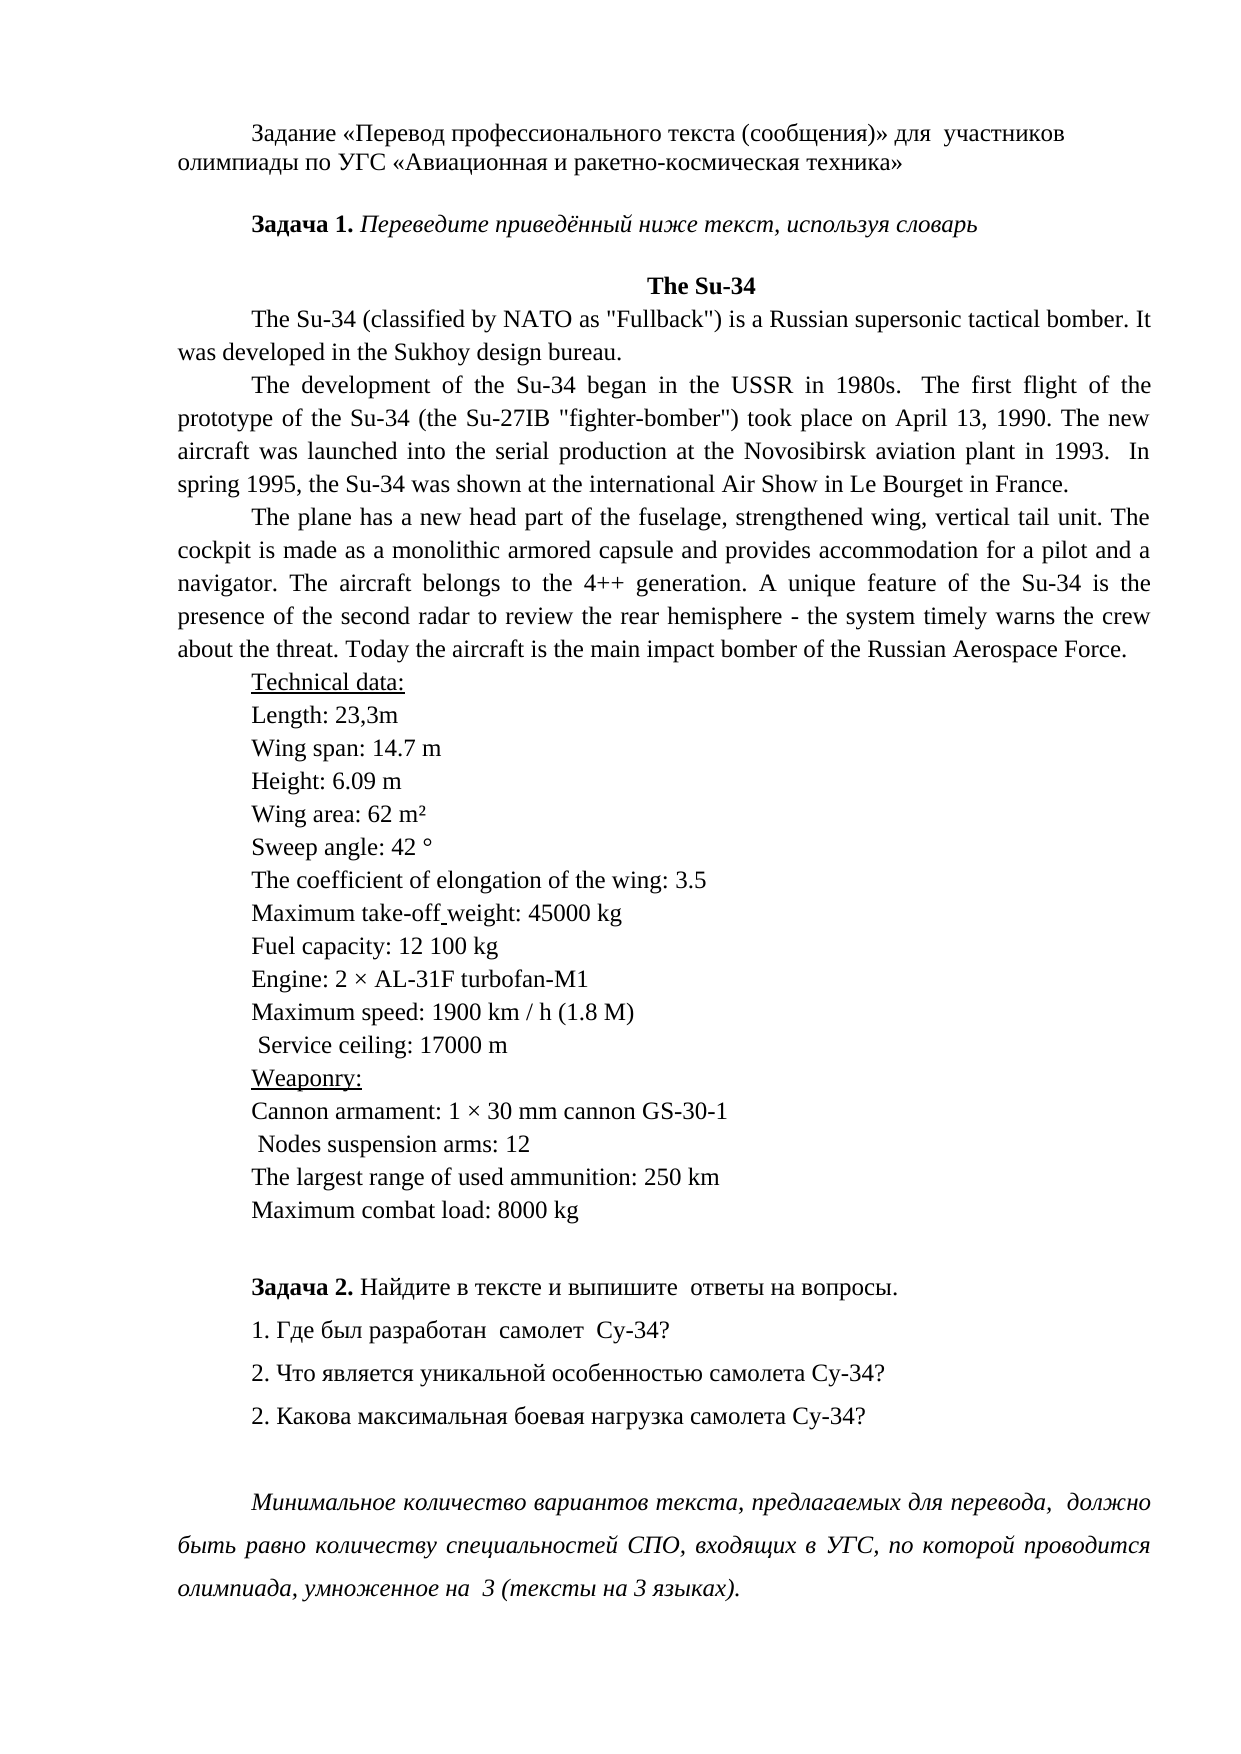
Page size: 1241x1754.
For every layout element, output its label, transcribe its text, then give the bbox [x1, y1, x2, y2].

text Cannon armament: 1 × 30 mm cannon GS-30-1 [177, 1096, 1152, 1125]
text Weaponry: [177, 1063, 1152, 1092]
text 2. Какова максимальная боевая нагрузка самолета Су-34? [177, 1401, 1152, 1430]
text 2. Что является уникальной особенностью самолета Су-34? [177, 1358, 1152, 1387]
text Минимальное количество вариантов текста, предлагаемых для перевода, должно быть равно количеству специальностей СПО, входящих в УГС, по которой проводится олимпиада, умноженное на 3 (тексты на 3 языках). [177, 1487, 1152, 1602]
text Service ceiling: 17000 m [177, 1030, 1152, 1059]
text Wing span: 14.7 m [177, 733, 1152, 762]
text The Su-34 [177, 271, 1152, 300]
text The largest range of used ammunition: 250 km [177, 1162, 1152, 1191]
text Maximum take-off weight: 45000 kg [177, 898, 1152, 927]
text Maximum speed: 1900 km / h (1.8 M) [177, 997, 1152, 1026]
text The Su-34 (classified by NATO as "Fullback") is a Russian supersonic tactical bomber. It was developed in the Sukhoy design bureau. [177, 304, 1152, 366]
text The plane has a new head part of the fuselage, strengthened wing, vertical tail unit. The cockpit is made as a monolithic armored capsule and provides accommodation for a pilot and a navigator. The aircraft belongs to the 4++ generation. A unique feature of the Su-34 is the presence of the second radar to review the rear hemisphere - the system timely warns the crew about the threat. Today the aircraft is the main impact bomber of the Russian Aerospace Force. [177, 502, 1152, 663]
text Maximum combat load: 8000 kg [177, 1196, 1152, 1224]
text 1. Где был разработан самолет Су-34? [177, 1315, 1152, 1343]
text The development of the Su-34 began in the USSR in 1980s. The first flight of the prototype of the Su-34 (the Su-27IB "fighter-bomber") took place on April 13, 1990. The new aircraft was launched into the serial production at the Novosibirsk aviation plant in 1993. In spring 1995, the Su-34 was shown at the international Air Show in Le Bourget in France. [177, 370, 1152, 498]
text Wing area: 62 m² [177, 799, 1152, 828]
text Sweep angle: 42 ° [177, 832, 1152, 861]
text The coefficient of elongation of the wing: 3.5 [177, 865, 1152, 894]
text Задача 2. Найдите в тексте и выпишите ответы на вопросы. [177, 1272, 1152, 1300]
text Technical data: [177, 667, 1152, 696]
text Задание «Перевод профессионального текста (сообщения)» для участников олимпиады по УГС «Авиационная и ракетно-космическая техника» [177, 118, 1152, 176]
text Fuel capacity: 12 100 kg [177, 931, 1152, 960]
text Height: 6.09 m [177, 766, 1152, 795]
text Length: 23,3m [177, 700, 1152, 729]
text Nodes suspension arms: 12 [177, 1129, 1152, 1158]
text Задача 1. Переведите приведённый ниже текст, используя словарь [177, 209, 1152, 238]
text Engine: 2 × AL-31F turbofan-M1 [177, 964, 1152, 993]
